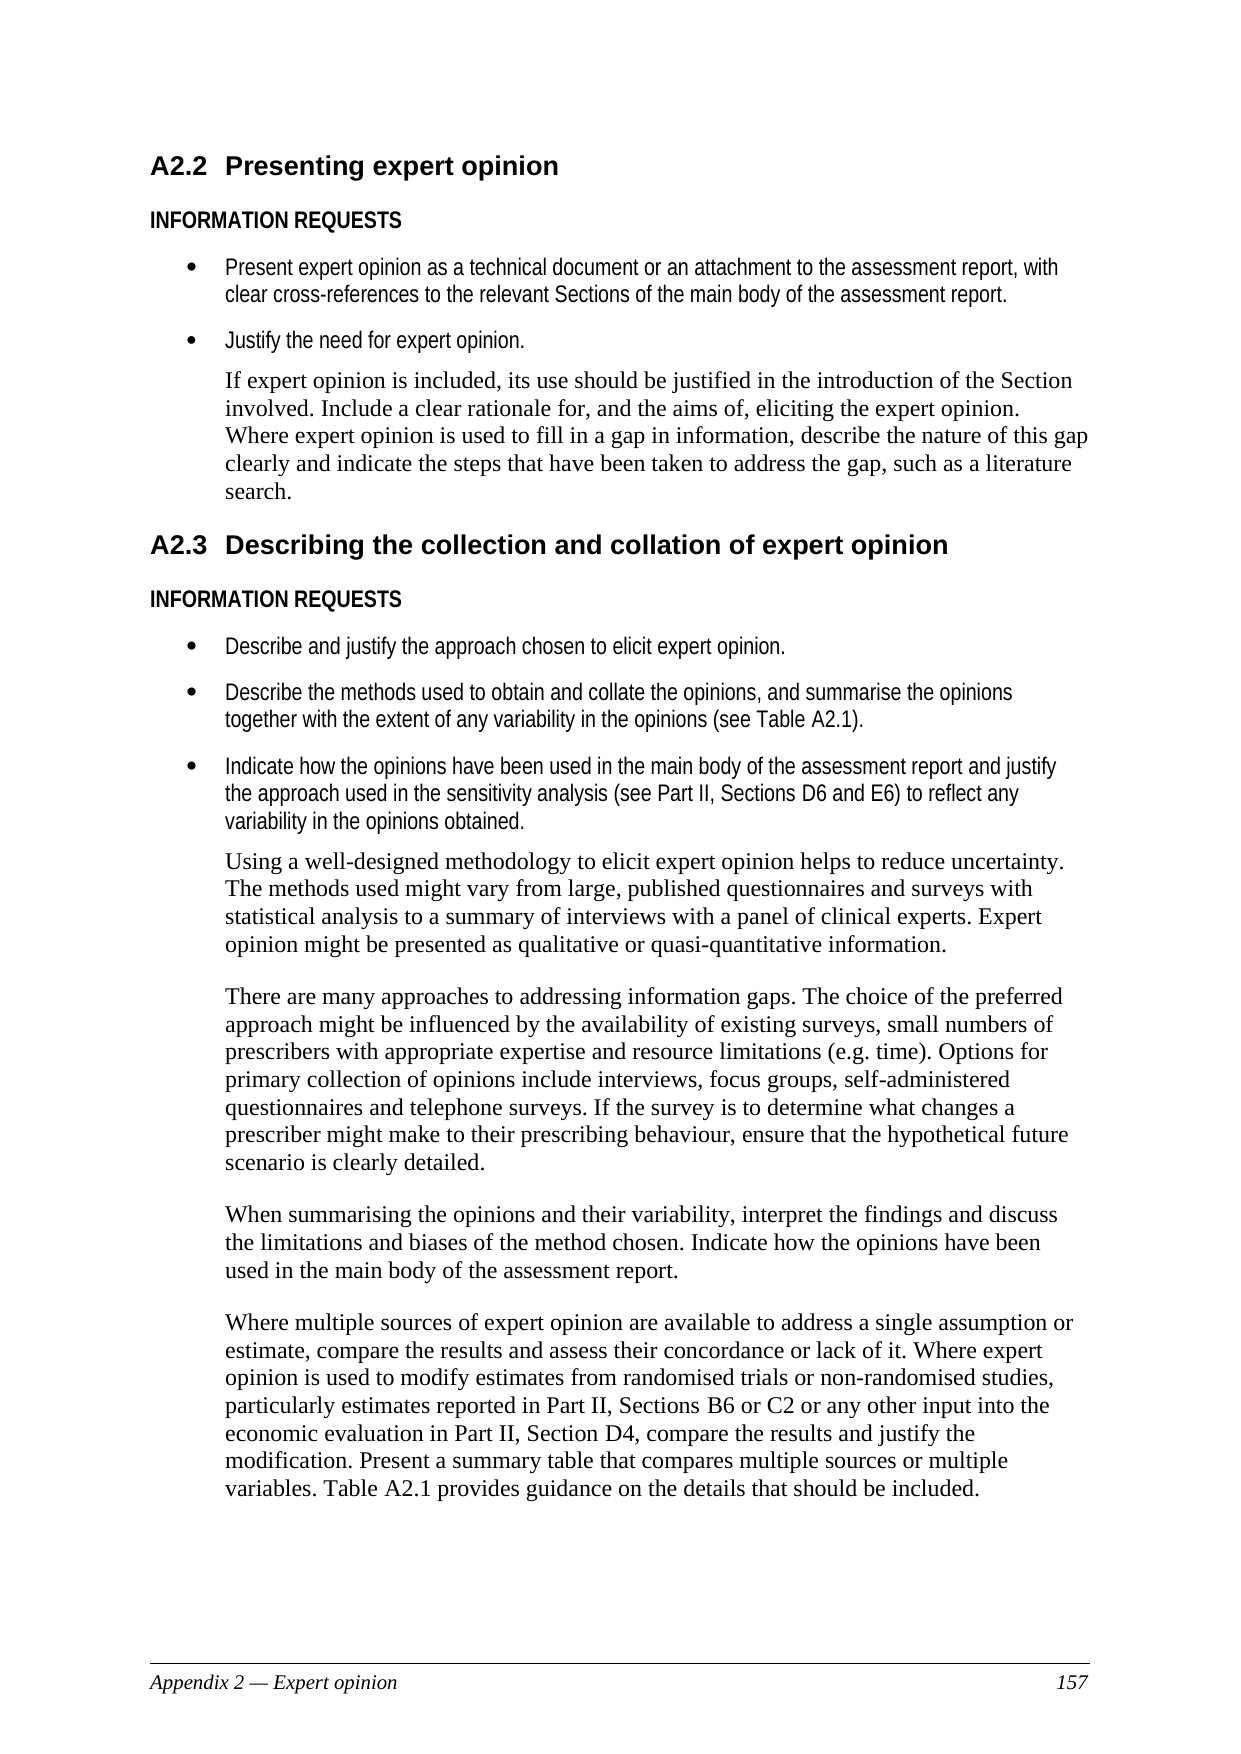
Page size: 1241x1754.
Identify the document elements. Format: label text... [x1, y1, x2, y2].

subtitle A2.2 Presenting expert opinion [150, 150, 1090, 181]
text When summarising the opinions and their variability, interpret the findings and discuss the limitations and biases of the method chosen. Indicate how the opinions have been used in the main body of the assessment report. [225, 1200, 1090, 1283]
subtitle INFORMATION REQUESTS [150, 586, 1084, 613]
text Using a well-designed methodology to elicit expert opinion helps to reduce uncertainty. The methods used might vary from large, published questionnaires and surveys with statistical analysis to a summary of interviews with a panel of clinical experts. Expert opinion might be presented as qualitative or quasi-quantitative information. [225, 847, 1090, 957]
list Describe the methods used to obtain and collate the opinions, and summarise the opinions together with the extent of any variability in the opinions (see Table A2.1). [187, 678, 1084, 733]
text There are many approaches to addressing information gaps. The choice of the preferred approach might be influenced by the availability of existing surveys, small numbers of prescribers with appropriate expertise and resource limitations (e.g. time). Options for primary collection of opinions include interviews, focus groups, self-administered questionnaires and telephone surveys. If the survey is to determine what changes a prescriber might make to their prescribing behaviour, ensure that the hypothetical future scenario is clearly detailed. [225, 982, 1090, 1175]
subtitle A2.3 Describing the collection and collation of expert opinion [150, 529, 1090, 561]
subtitle INFORMATION REQUESTS [150, 206, 1084, 234]
text Where multiple sources of expert opinion are available to address a single assumption or estimate, compare the results and assess their concordance or lack of it. Where expert opinion is used to modify estimates from randomised trials or non-randomised studies, particularly estimates reported in Part II, Sections B6 or C2 or any other input into the economic evaluation in Part II, Section D4, compare the results and justify the modification. Present a summary table that compares multiple sources or multiple variables. Table A2.1 provides guidance on the details that should be included. [225, 1308, 1090, 1501]
text If expert opinion is included, its use should be justified in the introduction of the Section involved. Include a clear rationale for, and the aims of, eliciting the expert opinion. Where expert opinion is used to fill in a gap in information, describe the nature of this gap clearly and indicate the steps that have been taken to address the gap, such as a literature search. [225, 366, 1090, 504]
list Present expert opinion as a technical document or an attachment to the assessment report, with clear cross-references to the relevant Sections of the main body of the assessment report. [187, 252, 1084, 307]
list Describe and justify the approach chosen to elicit expert opinion. [187, 632, 1084, 659]
list Indicate how the opinions have been used in the main body of the assessment report and justify the approach used in the sensitivity analysis (see Part II, Sections D6 and E6) to reflect any variability in the opinions obtained. [187, 752, 1084, 834]
list Justify the need for expert opinion. [187, 326, 1084, 354]
